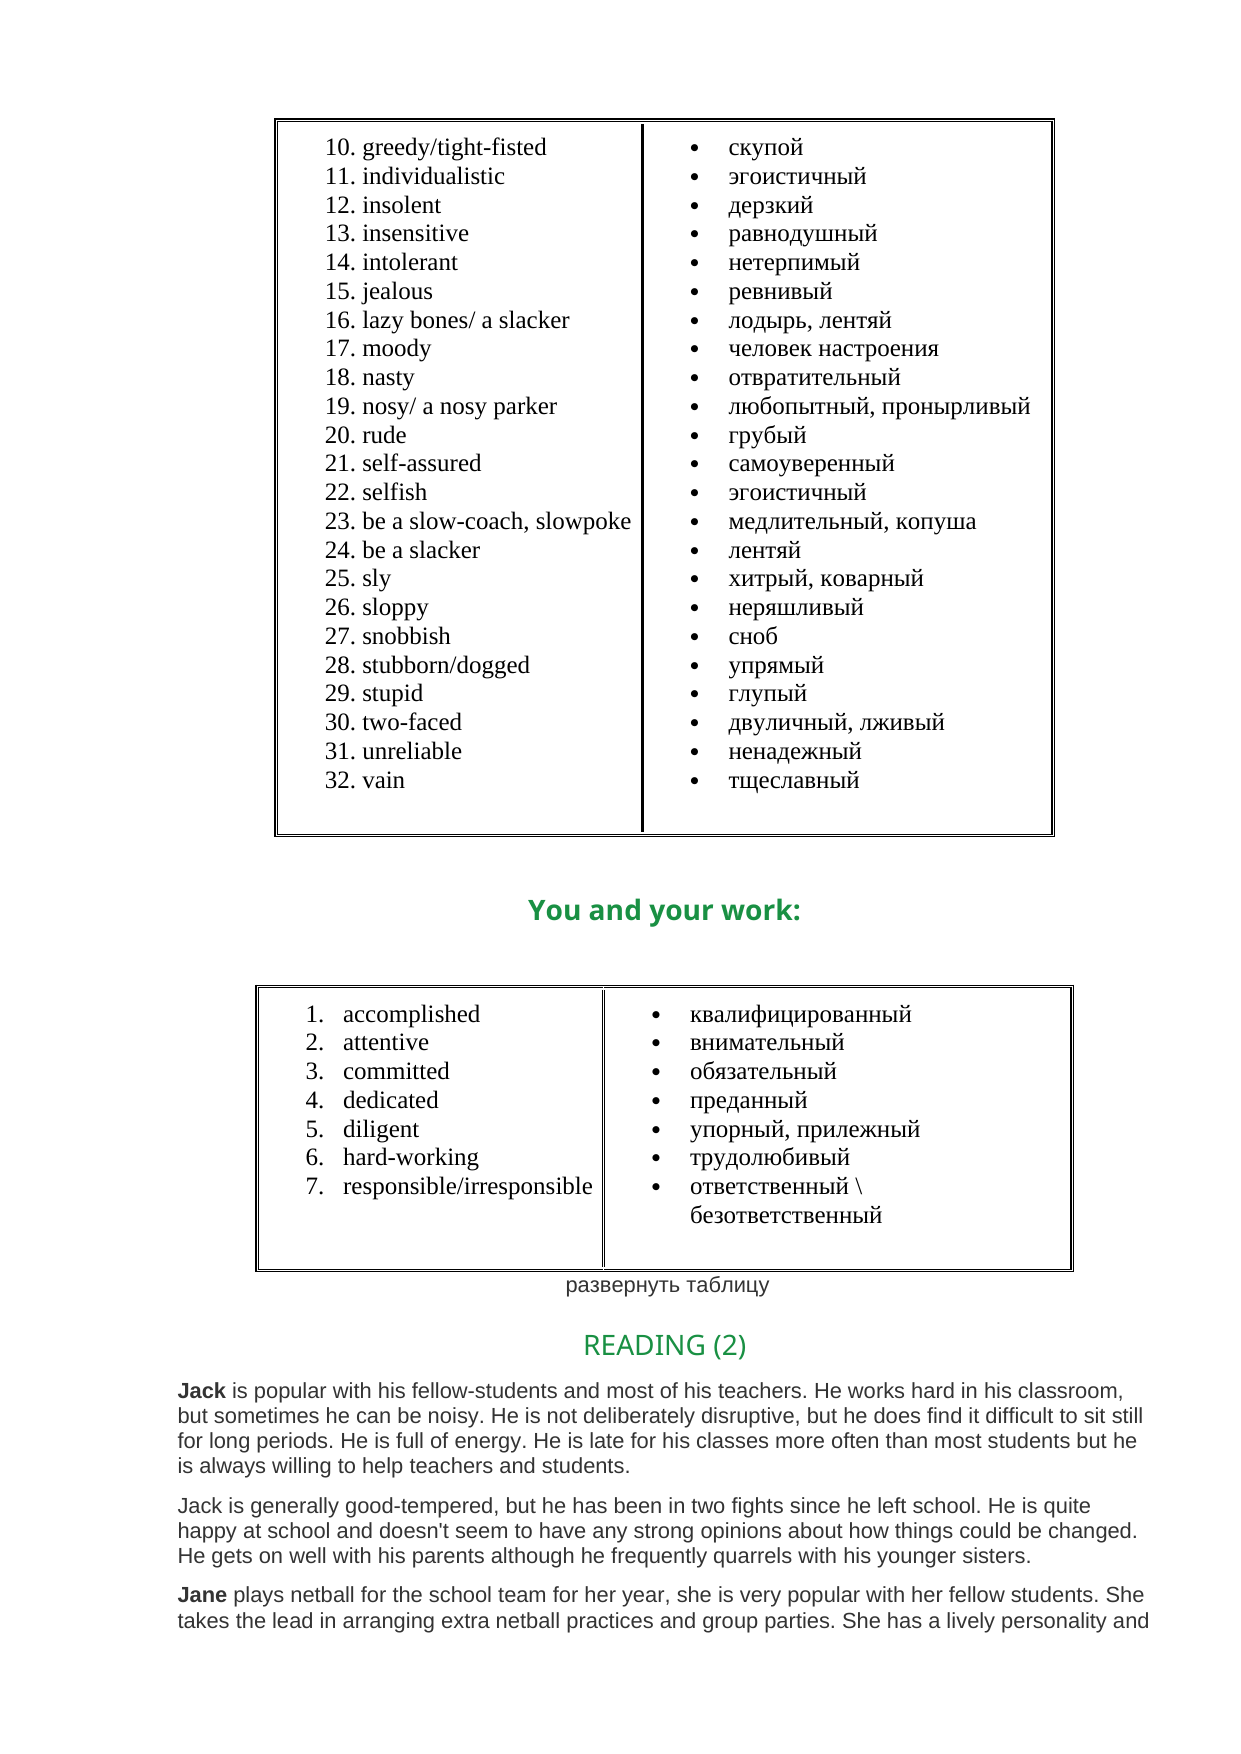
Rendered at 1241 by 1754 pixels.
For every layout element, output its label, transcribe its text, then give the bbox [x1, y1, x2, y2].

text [177, 1582, 1152, 1633]
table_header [642, 122, 1051, 834]
text Jack is generally good-tempered, but he has been in two fights since he left school. He is quite happy at school and doesn't seem to have any strong opinions about how things could be changed. He gets on well with his parents although he frequently quarrels with his younger sisters. [177, 1493, 1152, 1568]
text Jack is popular with his fellow-students and most of his teachers. He works hard in his classroom, but sometimes he can be noisy. He is not deliberately disruptive, but he does find it difficult to sit still for long periods. He is full of energy. He is late for his classes more often than most students but he is always willing to help teachers and students. [177, 1378, 1152, 1478]
text You and your work: [177, 890, 1152, 928]
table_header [278, 122, 642, 834]
text развернуть таблицу [177, 1272, 1152, 1297]
table_header квалифицированный внимательный обязательный преданный упорный, прилежный трудолюбивый ответственный \ безответственный [604, 988, 1070, 1269]
text READING (2) [177, 1325, 1152, 1364]
table_header accomplished attentive committed dedicated diligent hard-working responsible/irresponsible [259, 988, 604, 1269]
